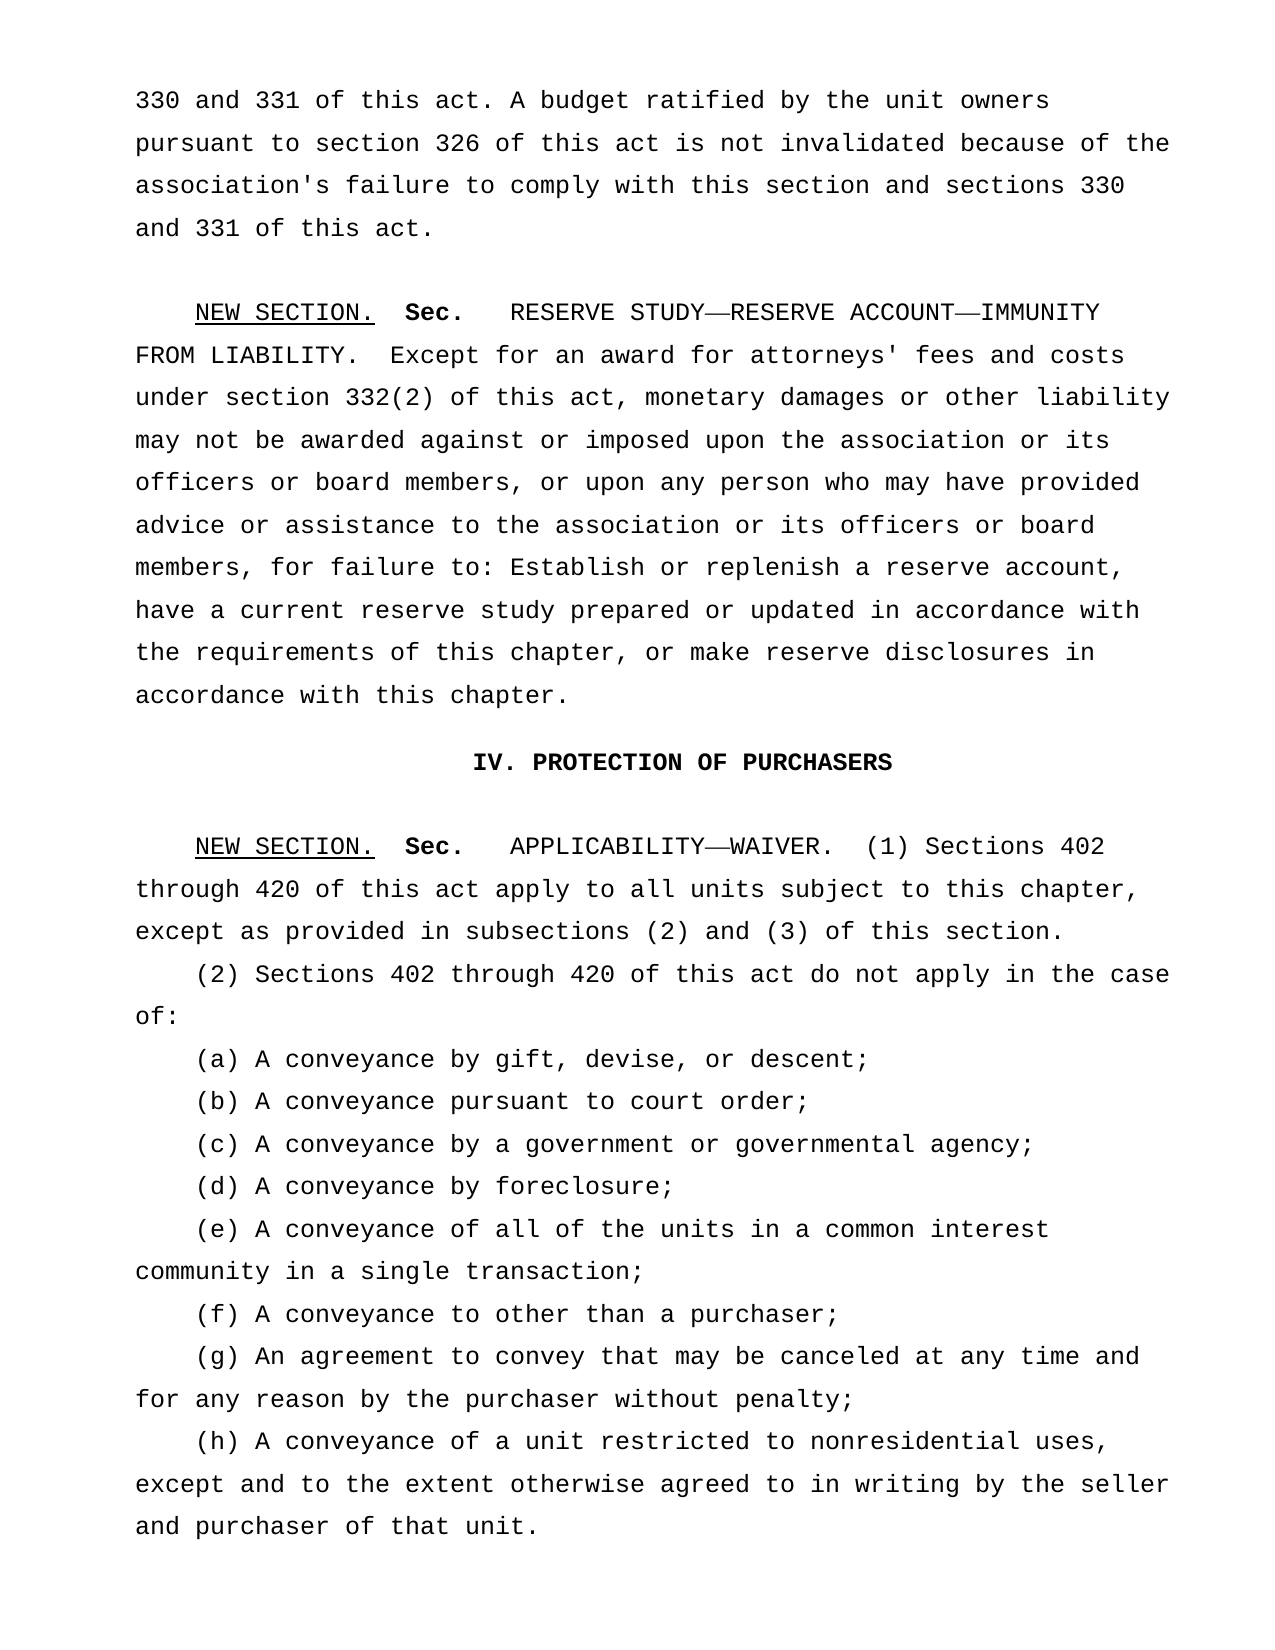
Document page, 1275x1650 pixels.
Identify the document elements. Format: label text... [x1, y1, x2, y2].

text (c) A conveyance by a government or governmental agency; [135, 1118, 1170, 1161]
text (d) A conveyance by foreclosure; [135, 1161, 1170, 1203]
text (g) An agreement to convey that may be canceled at any time and for any reason by the purchaser without penalty; [135, 1331, 1170, 1416]
text IV. PROTECTION OF PURCHASERS [135, 737, 1170, 779]
text (2) Sections 402 through 420 of this act do not apply in the case of: [135, 948, 1170, 1033]
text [135, 75, 1170, 245]
text (e) A conveyance of all of the units in a common interest community in a single transaction; [135, 1203, 1170, 1288]
text NEW SECTION. Sec. APPLICABILITY—WAIVER. (1) Sections 402 through 420 of this act apply to all units subject to this chapter, except as provided in subsections (2) and (3) of this section. [135, 821, 1170, 948]
text NEW SECTION. Sec. RESERVE STUDY—RESERVE ACCOUNT—IMMUNITY FROM LIABILITY. Except for an award for attorneys' fees and costs under section 332(2) of this act, monetary damages or other liability may not be awarded against or imposed upon the association or its officers or board members, or upon any person who may have provided advice or assistance to the association or its officers or board members, for failure to: Establish or replenish a reserve account, have a current reserve study prepared or updated in accordance with the requirements of this chapter, or make reserve disclosures in accordance with this chapter. [135, 287, 1170, 712]
text (a) A conveyance by gift, devise, or descent; [135, 1033, 1170, 1076]
text (f) A conveyance to other than a purchaser; [135, 1288, 1170, 1331]
text (h) A conveyance of a unit restricted to nonresidential uses, except and to the extent otherwise agreed to in writing by the seller and purchaser of that unit. [135, 1416, 1170, 1543]
text (b) A conveyance pursuant to court order; [135, 1076, 1170, 1118]
